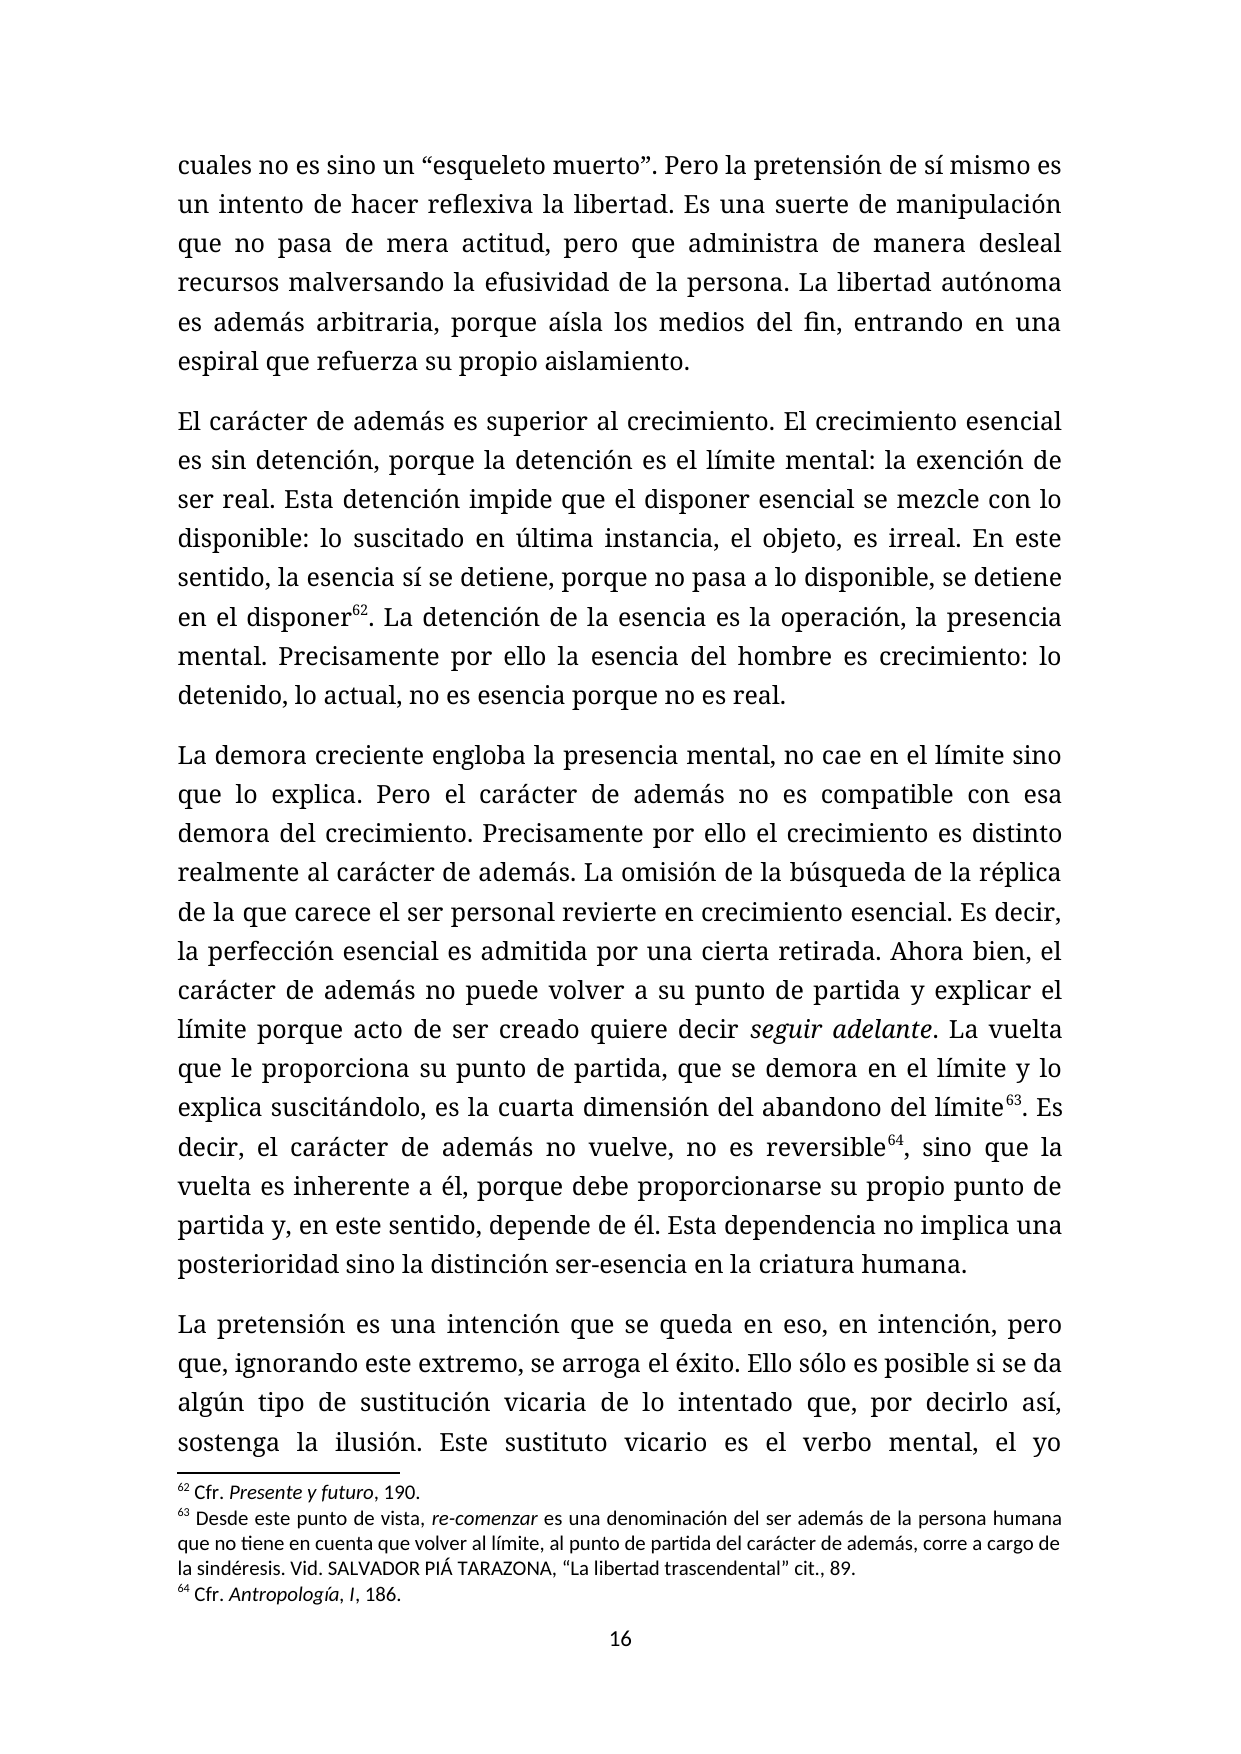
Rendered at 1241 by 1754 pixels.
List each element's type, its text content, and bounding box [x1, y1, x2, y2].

text La demora creciente engloba la presencia mental, no cae en el límite sino que lo explica. Pero el carácter de además no es compatible con esa demora del crecimiento. Precisamente por ello el crecimiento es distinto realmente al carácter de además. La omisión de la búsqueda de la réplica de la que carece el ser personal revierte en crecimiento esencial. Es decir, la perfección esencial es admitida por una cierta retirada. Ahora bien, el carácter de además no puede volver a su punto de partida y explicar el límite porque acto de ser creado quiere decir seguir adelante. La vuelta que le proporciona su punto de partida, que se demora en el límite y lo explica suscitándolo, es la cuarta dimensión del abandono del límite. Es decir, el carácter de además no vuelve, no es reversible, sino que la vuelta es inherente a él, porque debe proporcionarse su propio punto de partida y, en este sentido, depende de él. Esta dependencia no implica una posterioridad sino la distinción ser-esencia en la criatura humana. [177, 738, 1063, 1281]
text El carácter de además es superior al crecimiento. El crecimiento esencial es sin detención, porque la detención es el límite mental: la exención de ser real. Esta detención impide que el disponer esencial se mezcle con lo disponible: lo suscitado en última instancia, el objeto, es irreal. En este sentido, la esencia sí se detiene, porque no pasa a lo disponible, se detiene en el disponer. La detención de la esencia es la operación, la presencia mental. Precisamente por ello la esencia del hombre es crecimiento: lo detenido, lo actual, no es esencia porque no es real. [177, 403, 1063, 712]
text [177, 1307, 1063, 1458]
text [177, 148, 1063, 377]
